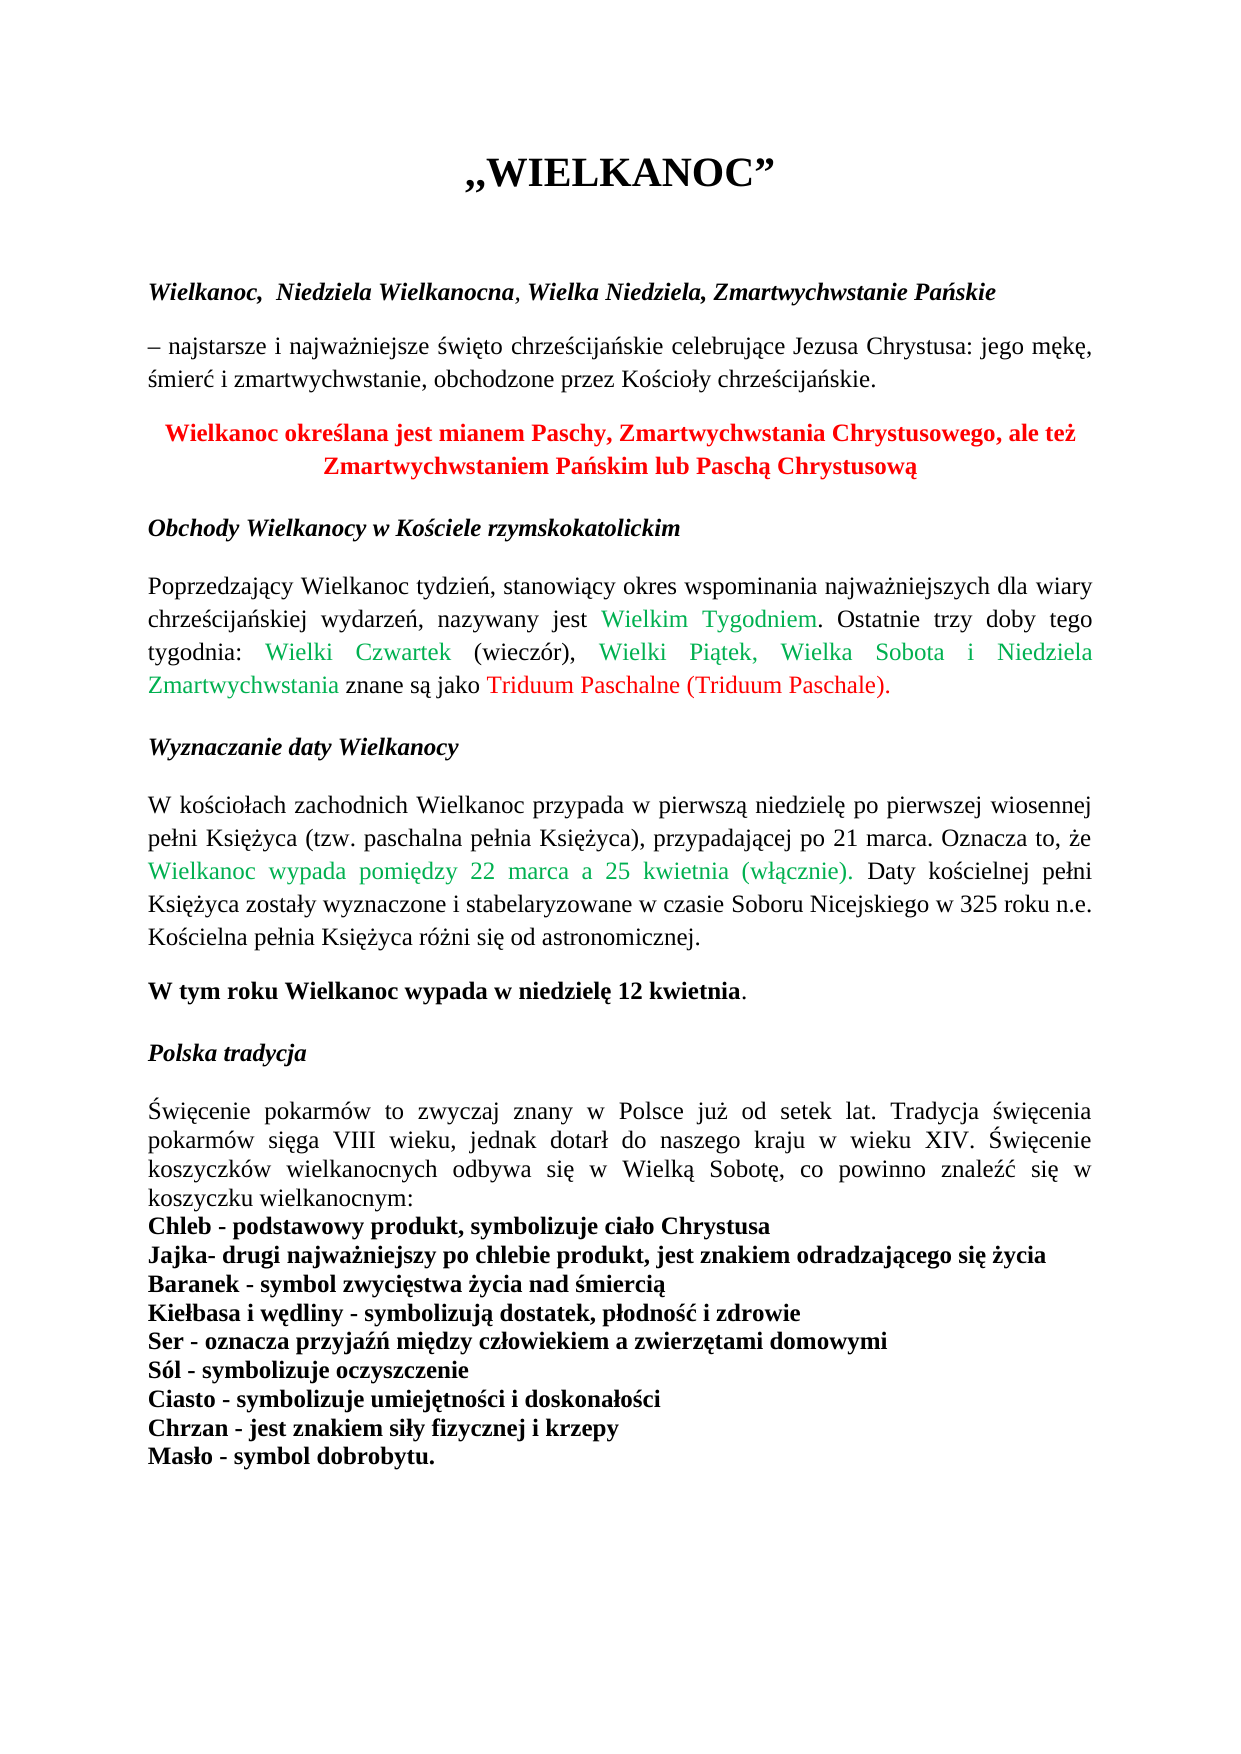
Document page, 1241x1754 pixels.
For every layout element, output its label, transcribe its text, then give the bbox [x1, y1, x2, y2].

text Poprzedzający Wielkanoc tydzień, stanowiący okres wspominania najważniejszych dla wiary chrześcijańskiej wydarzeń, nazywany jest Wielkim Tygodniem. Ostatnie trzy doby tego tygodnia: Wielki Czwartek (wieczór), Wielki Piątek, Wielka Sobota i Niedziela Zmartwychwstania znane są jako Triduum Paschalne (Triduum Paschale). [148, 571, 1093, 699]
text Wielkanoc określana jest mianem Paschy, Zmartwychwstania Chrystusowego, ale też Zmartwychwstaniem Pańskim lub Paschą Chrystusową [148, 418, 1093, 480]
text – najstarsze i najważniejsze święto chrześcijańskie celebrujące Jezusa Chrystusa: jego mękę, śmierć i zmartwychwstanie, obchodzone przez Kościoły chrześcijańskie. [148, 331, 1093, 393]
text W kościołach zachodnich Wielkanoc przypada w pierwszą niedzielę po pierwszej wiosennej pełni Księżyca (tzw. paschalna pełnia Księżyca), przypadającej po 21 marca. Oznacza to, że Wielkanoc wypada pomiędzy 22 marca a 25 kwietnia (włącznie). Daty kościelnej pełni Księżyca zostały wyznaczone i stabelaryzowane w czasie Soboru Nicejskiego w 325 roku n.e. Kościelna pełnia Księżyca różni się od astronomicznej. [148, 790, 1093, 951]
text Wielkanoc, Niedziela Wielkanocna, Wielka Niedziela, Zmartwychwstanie Pańskie [148, 277, 1093, 306]
subtitle Polska tradycja [148, 1038, 1093, 1067]
subtitle Wyznaczanie daty Wielkanocy [148, 732, 1093, 761]
text W tym roku Wielkanoc wypada w niedzielę 12 kwietnia. [148, 976, 1093, 1005]
subtitle Obchody Wielkanocy w Kościele rzymskokatolickim [148, 513, 1093, 542]
subtitle Chleb - podstawowy produkt, symbolizuje ciało Chrystusa Jajka- drugi najważniejszy po chlebie produkt, jest znakiem odradzającego się życia Baranek - symbol zwycięstwa życia nad śmiercią Kiełbasa i wędliny - symbolizują dostatek, płodność i zdrowie Ser - oznacza przyjaźń między człowiekiem a zwierzętami domowymi Sól - symbolizuje oczyszczenie Ciasto - symbolizuje umiejętności i doskonałości Chrzan - jest znakiem siły fizycznej i krzepy Masło - symbol dobrobytu. [148, 1211, 1093, 1470]
text ,,WIELKANOC” [148, 148, 1093, 196]
subtitle Święcenie pokarmów to zwyczaj znany w Polsce już od setek lat. Tradycja święcenia pokarmów sięga VIII wieku, jednak dotarł do naszego kraju w wieku XIV. Święcenie koszyczków wielkanocnych odbywa się w Wielką Sobotę, co powinno znaleźć się w koszyczku wielkanocnym: [148, 1096, 1093, 1211]
